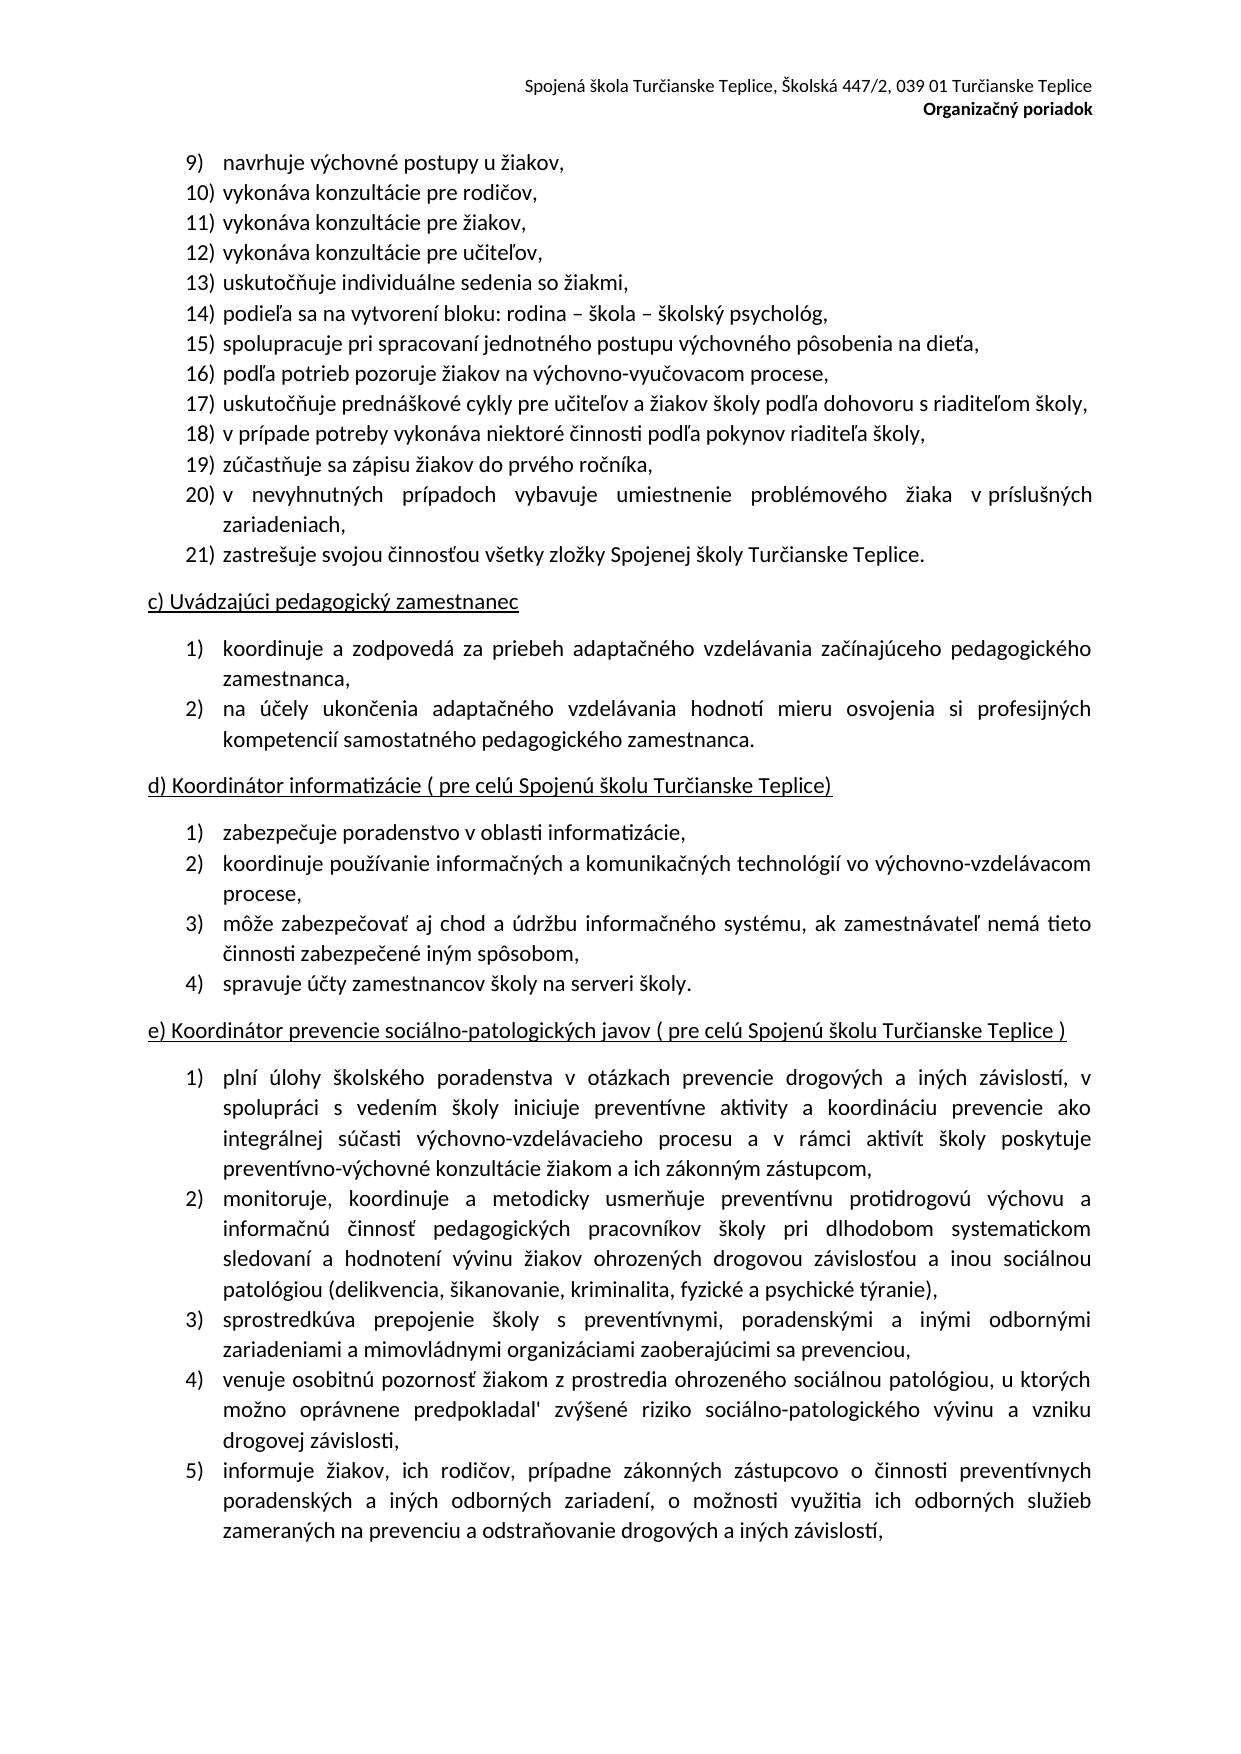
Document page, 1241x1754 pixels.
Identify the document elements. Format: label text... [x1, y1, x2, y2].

list zabezpečuje poradenstvo v oblasti informatizácie, [185, 818, 1093, 846]
list vykonáva konzultácie pre žiakov, [185, 208, 1093, 236]
list zúčastňuje sa zápisu žiakov do prvého ročníka, [185, 450, 1093, 478]
list môže zabezpečovať aj chod a údržbu informačného systému, ak zamestnávateľ nemá tieto činnosti zabezpečené iným spôsobom, [185, 909, 1093, 967]
text c) Uvádzajúci pedagogický zamestnanec [148, 587, 1093, 615]
list vykonáva konzultácie pre rodičov, [185, 178, 1093, 206]
list plní úlohy školského poradenstva v otázkach prevencie drogových a iných závislostí, v spolupráci s vedením školy iniciuje preventívne aktivity a koordináciu prevencie ako integrálnej súčasti výchovno-vzdelávacieho procesu a v rámci aktivít školy poskytuje preventívno-výchovné konzultácie žiakom a ich zákonným zástupcom, [185, 1063, 1093, 1182]
list podieľa sa na vytvorení bloku: rodina – škola – školský psychológ, [185, 299, 1093, 327]
list informuje žiakov, ich rodičov, prípadne zákonných zástupcovo o činnosti preventívnych poradenských a iných odborných zariadení, o možnosti využitia ich odborných služieb zameraných na prevenciu a odstraňovanie drogových a iných závislostí, [185, 1456, 1093, 1544]
list uskutočňuje individuálne sedenia so žiakmi, [185, 268, 1093, 296]
list koordinuje používanie informačných a komunikačných technológií vo výchovno-vzdelávacom procese, [185, 849, 1093, 907]
list spravuje účty zamestnancov školy na serveri školy. [185, 969, 1093, 997]
list podľa potrieb pozoruje žiakov na výchovno-vyučovacom procese, [185, 359, 1093, 387]
list venuje osobitnú pozornosť žiakom z prostredia ohrozeného sociálnou patológiou, u ktorých možno oprávnene predpokladal' zvýšené riziko sociálno-patologického vývinu a vzniku drogovej závislosti, [185, 1365, 1093, 1454]
list uskutočňuje prednáškové cykly pre učiteľov a žiakov školy podľa dohovoru s riaditeľom školy, [185, 389, 1093, 417]
list sprostredkúva prepojenie školy s preventívnymi, poradenskými a inými odbornými zariadeniami a mimovládnymi organizáciami zaoberajúcimi sa prevenciou, [185, 1305, 1093, 1363]
list koordinuje a zodpovedá za priebeh adaptačného vzdelávania začínajúceho pedagogického zamestnanca, [185, 634, 1093, 692]
list navrhuje výchovné postupy u žiakov, [185, 148, 1093, 176]
list monitoruje, koordinuje a metodicky usmerňuje preventívnu protidrogovú výchovu a informačnú činnosť pedagogických pracovníkov školy pri dlhodobom systematickom sledovaní a hodnotení vývinu žiakov ohrozených drogovou závislosťou a inou sociálnou patológiou (delikvencia, šikanovanie, kriminalita, fyzické a psychické týranie), [185, 1184, 1093, 1303]
list v prípade potreby vykonáva niektoré činnosti podľa pokynov riaditeľa školy, [185, 419, 1093, 447]
text d) Koordinátor informatizácie ( pre celú Spojenú školu Turčianske Teplice) [148, 772, 1093, 799]
list v nevyhnutných prípadoch vybavuje umiestnenie problémového žiaka v príslušných zariadeniach, [185, 480, 1093, 538]
text e) Koordinátor prevencie sociálno-patologických javov ( pre celú Spojenú školu Turčianske Teplice ) [148, 1016, 1093, 1044]
list na účely ukončenia adaptačného vzdelávania hodnotí mieru osvojenia si profesijných kompetencií samostatného pedagogického zamestnanca. [185, 694, 1093, 753]
list vykonáva konzultácie pre učiteľov, [185, 238, 1093, 266]
list zastrešuje svojou činnosťou všetky zložky Spojenej školy Turčianske Teplice. [185, 540, 1093, 568]
list spolupracuje pri spracovaní jednotného postupu výchovného pôsobenia na dieťa, [185, 329, 1093, 357]
